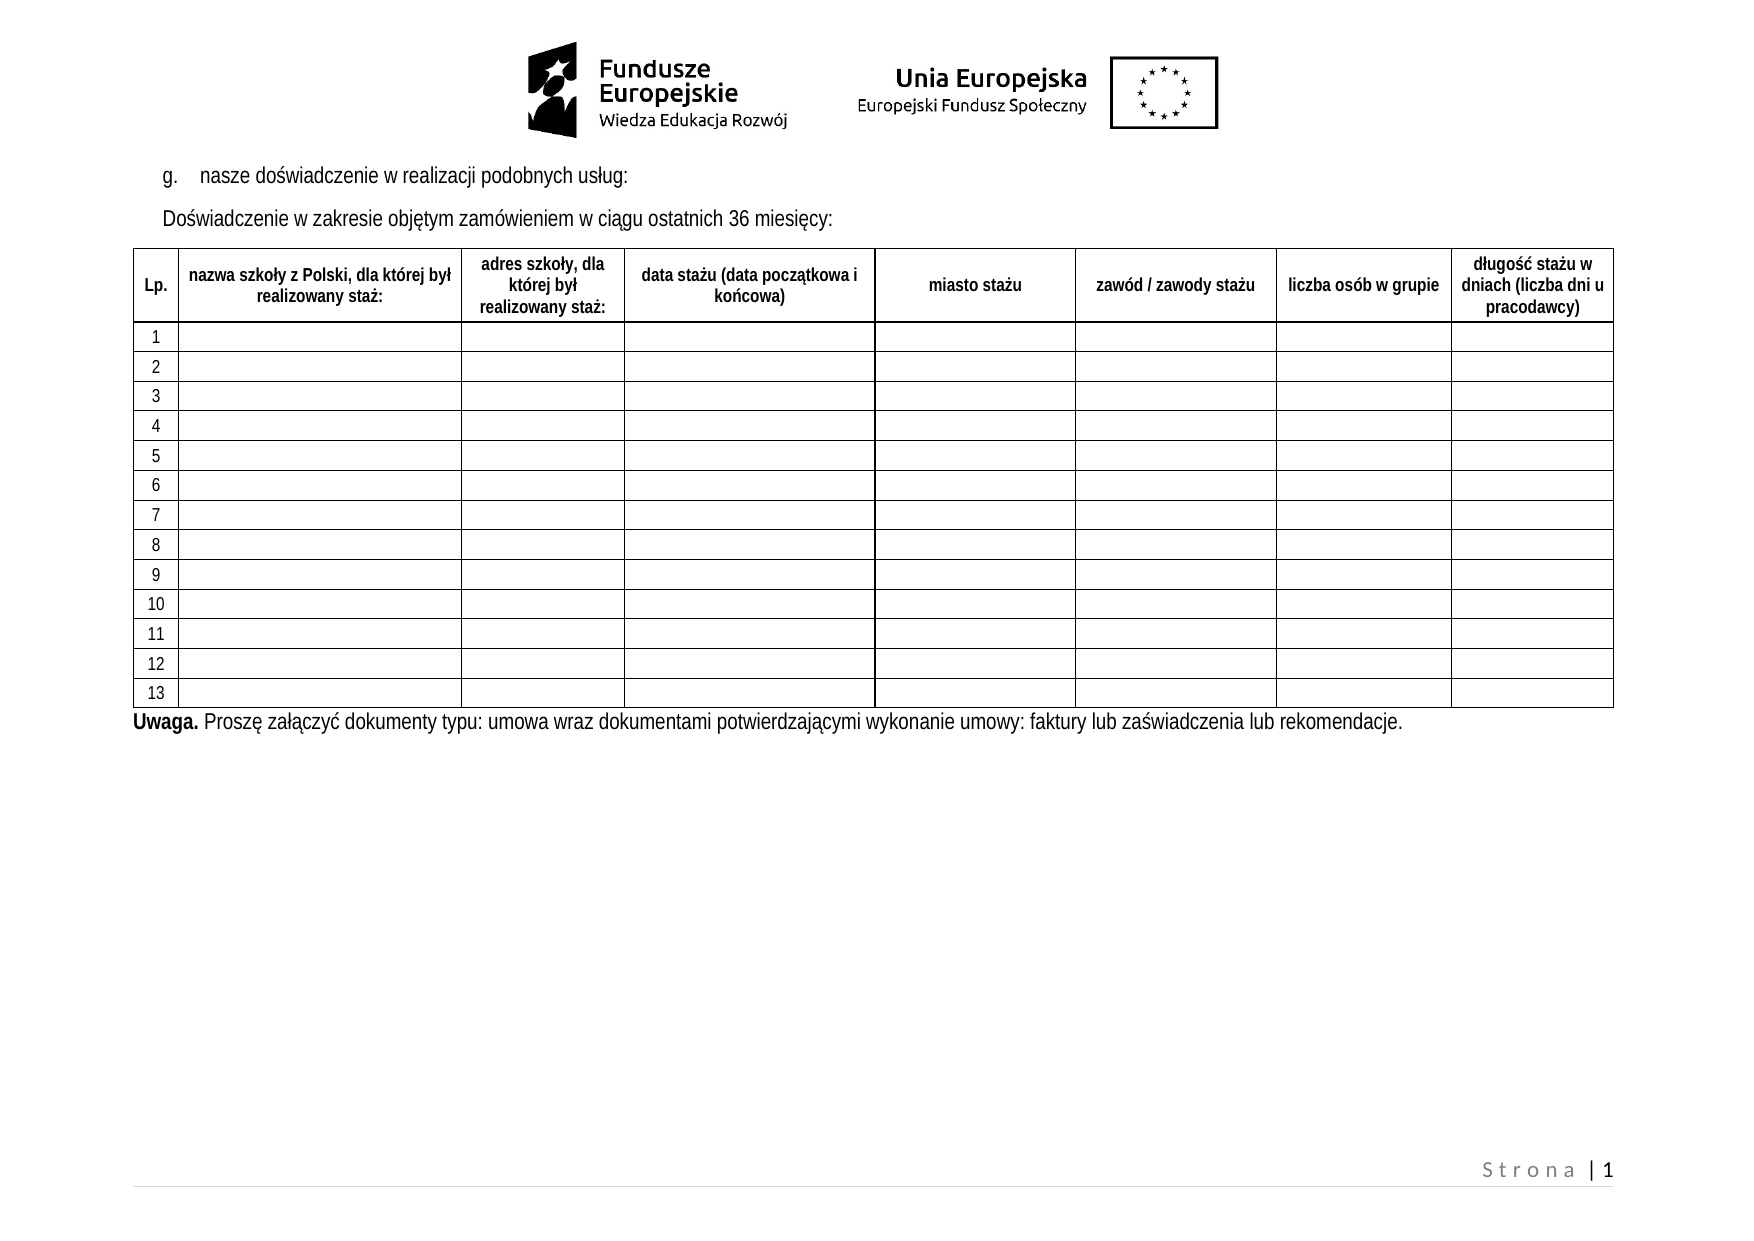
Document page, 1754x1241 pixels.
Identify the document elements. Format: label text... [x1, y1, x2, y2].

table_cell [462, 352, 624, 381]
table_cell [462, 471, 624, 499]
table_cell [179, 590, 461, 618]
table_cell [1076, 590, 1276, 618]
table_cell [1076, 501, 1276, 529]
table_cell [462, 619, 624, 648]
table_cell 1 [134, 323, 178, 351]
table_cell [1277, 411, 1451, 440]
table_cell [1076, 411, 1276, 440]
table_cell [876, 560, 1075, 588]
table_cell [625, 679, 874, 707]
table_cell [462, 501, 624, 529]
table_header adres szkoły, dla której był realizowany staż: [462, 249, 624, 321]
table_cell [462, 679, 624, 707]
table_cell [1452, 382, 1613, 410]
table_cell [625, 649, 874, 678]
table_cell [625, 352, 874, 381]
table_cell [1076, 382, 1276, 410]
table_cell [876, 649, 1075, 678]
table_cell 8 [134, 530, 178, 559]
table_cell [179, 560, 461, 588]
table_cell [1076, 441, 1276, 470]
table_cell [179, 471, 461, 499]
picture [504, 17, 1242, 162]
table_cell [876, 382, 1075, 410]
table_cell [1277, 530, 1451, 559]
table_cell [1076, 323, 1276, 351]
table_cell [1452, 501, 1613, 529]
table_cell [625, 501, 874, 529]
table_cell 11 [134, 619, 178, 648]
table_cell [179, 530, 461, 559]
table_cell [1277, 382, 1451, 410]
table_cell [876, 441, 1075, 470]
table_header zawód / zawody stażu [1076, 249, 1276, 321]
table_cell [179, 649, 461, 678]
table_cell 9 [134, 560, 178, 588]
table_cell [1076, 352, 1276, 381]
table_cell [1277, 590, 1451, 618]
table_cell [876, 352, 1075, 381]
table_cell [1277, 649, 1451, 678]
table_cell [462, 441, 624, 470]
table_cell [179, 619, 461, 648]
table_header Lp. [134, 249, 178, 321]
table_cell [876, 679, 1075, 707]
table_cell [1452, 590, 1613, 618]
table_header liczba osób w grupie [1277, 249, 1451, 321]
table_cell [1452, 649, 1613, 678]
table_cell [179, 352, 461, 381]
table_cell [876, 590, 1075, 618]
table_cell [1277, 619, 1451, 648]
table_cell [625, 590, 874, 618]
table_cell [1076, 471, 1276, 499]
table_cell [625, 471, 874, 499]
table_cell [1277, 501, 1451, 529]
table_cell [462, 590, 624, 618]
table_cell [1452, 352, 1613, 381]
table_cell 6 [134, 471, 178, 499]
table_cell [625, 441, 874, 470]
table_cell [625, 619, 874, 648]
table_cell [179, 679, 461, 707]
table_cell [876, 530, 1075, 559]
table_cell [462, 649, 624, 678]
table_cell [1452, 323, 1613, 351]
table_cell [179, 382, 461, 410]
table_cell [625, 382, 874, 410]
table_cell [1277, 560, 1451, 588]
table_cell [625, 411, 874, 440]
table_header miasto stażu [876, 249, 1075, 321]
table_cell 5 [134, 441, 178, 470]
table_header długość stażu w dniach (liczba dni u pracodawcy) [1452, 249, 1613, 321]
table_cell 4 [134, 411, 178, 440]
table_cell [1277, 441, 1451, 470]
table_cell [876, 323, 1075, 351]
table_cell [1277, 323, 1451, 351]
table_cell [1076, 619, 1276, 648]
table_cell 2 [134, 352, 178, 381]
table_cell 10 [134, 590, 178, 618]
table_cell [1452, 530, 1613, 559]
table_cell [625, 560, 874, 588]
table_cell [1452, 441, 1613, 470]
table_cell [462, 530, 624, 559]
table_cell [1452, 679, 1613, 707]
table_cell [1076, 649, 1276, 678]
table_cell [462, 560, 624, 588]
table_cell [876, 471, 1075, 499]
table_cell 13 [134, 679, 178, 707]
table_cell [1076, 679, 1276, 707]
table_cell [462, 411, 624, 440]
table_cell [876, 411, 1075, 440]
table_cell [1452, 411, 1613, 440]
table_cell [1452, 560, 1613, 588]
table_cell [179, 323, 461, 351]
table_cell [1076, 560, 1276, 588]
table_cell [1452, 471, 1613, 499]
table_cell [462, 382, 624, 410]
list nasze doświadczenie w realizacji podobnych usług: [162, 162, 1613, 189]
table_cell [1452, 619, 1613, 648]
table_cell [876, 501, 1075, 529]
table_cell 3 [134, 382, 178, 410]
table_cell [876, 619, 1075, 648]
table_cell [625, 530, 874, 559]
table_cell [179, 411, 461, 440]
table_cell [179, 501, 461, 529]
text Uwaga. Proszę załączyć dokumenty typu: umowa wraz dokumentami potwierdzającymi wykonanie umowy: faktury lub zaświadczenia lub rekomendacje. [133, 708, 1613, 735]
table_header data stażu (data początkowa i końcowa) [625, 249, 874, 321]
table_cell [625, 323, 874, 351]
table_cell 7 [134, 501, 178, 529]
text Doświadczenie w zakresie objętym zamówieniem w ciągu ostatnich 36 miesięcy: [162, 205, 1613, 232]
table_cell [1277, 352, 1451, 381]
table_cell [1076, 530, 1276, 559]
table_cell [1277, 471, 1451, 499]
table_cell [462, 323, 624, 351]
table_header nazwa szkoły z Polski, dla której był realizowany staż: [179, 249, 461, 321]
table_cell 12 [134, 649, 178, 678]
table_cell [179, 441, 461, 470]
table_cell [1277, 679, 1451, 707]
